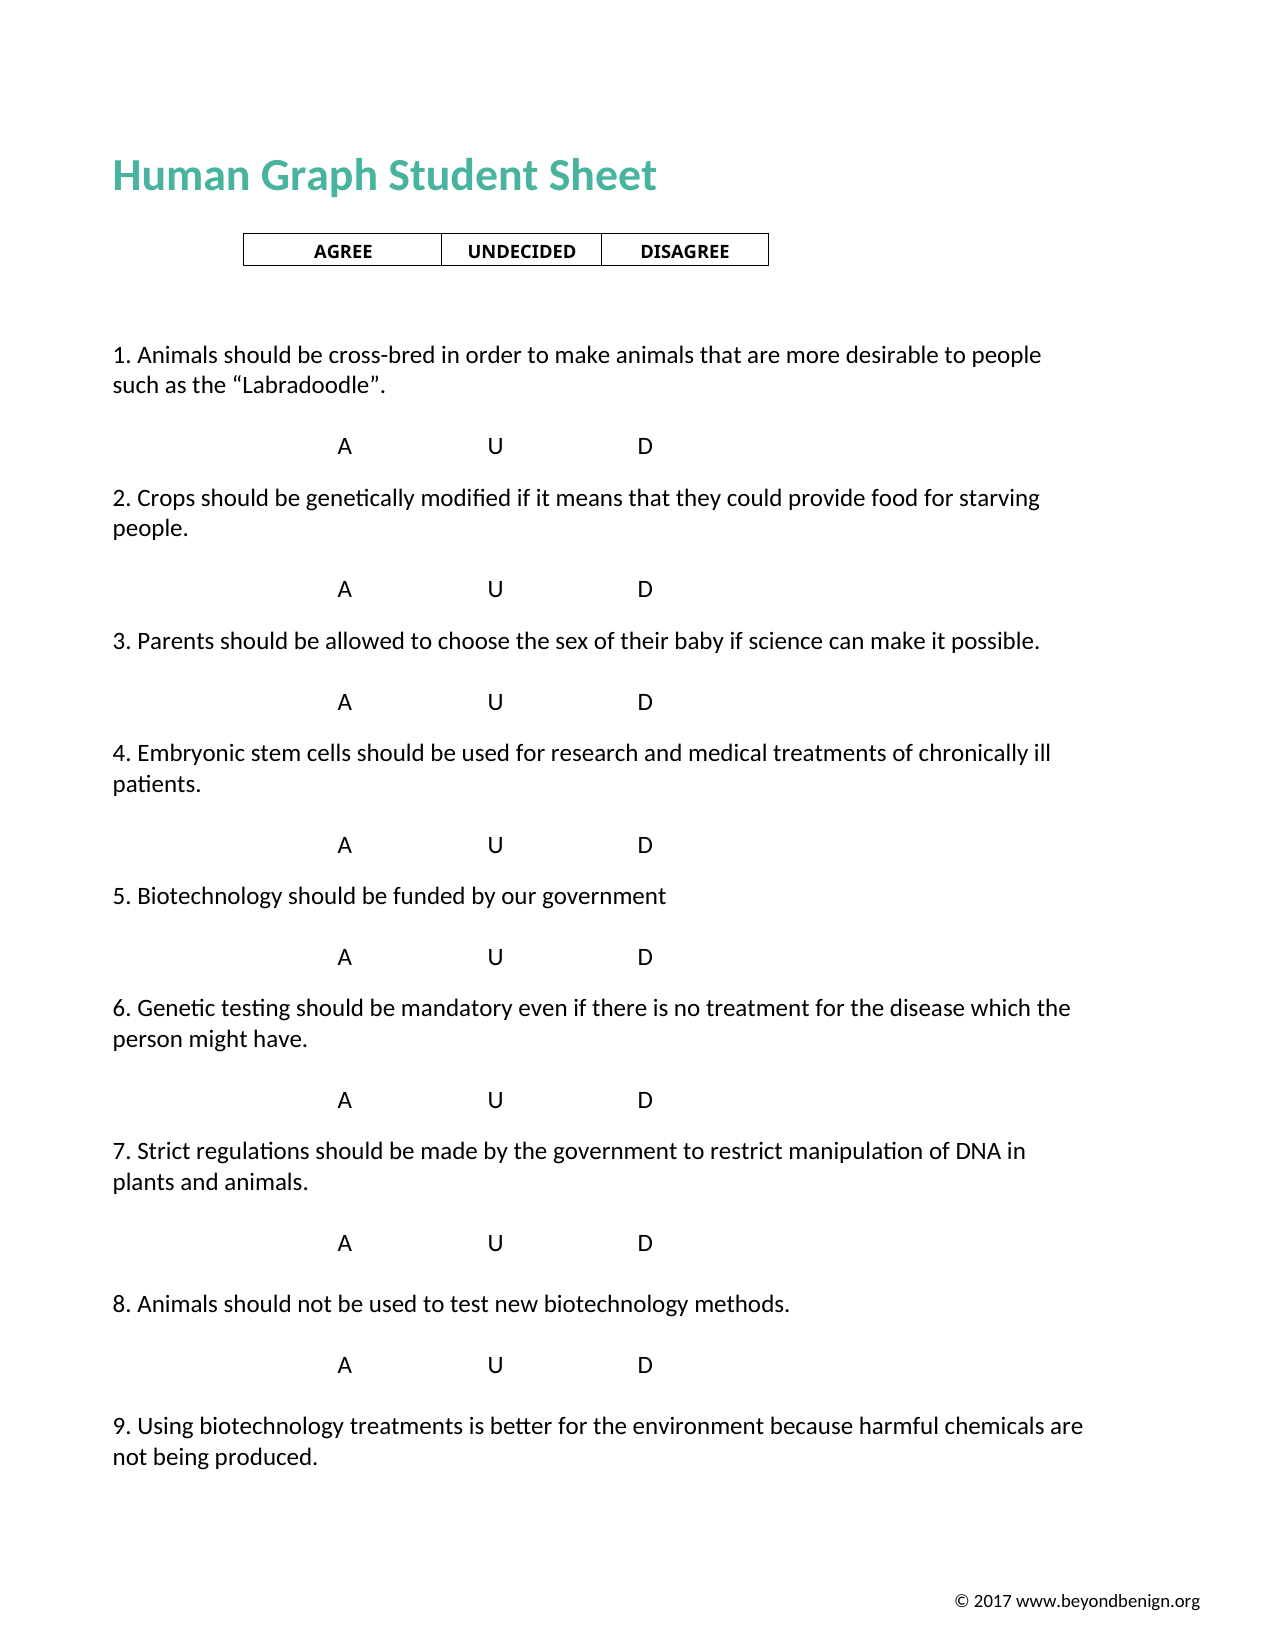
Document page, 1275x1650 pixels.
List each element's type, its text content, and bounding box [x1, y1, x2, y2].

text A U D [112, 431, 937, 461]
text A U D [112, 573, 937, 604]
table_header undecided [442, 234, 601, 265]
text 8. Animals should not be used to test new biotechnology methods. [112, 1288, 937, 1318]
text A U D [262, 1349, 937, 1379]
table_header disagree [602, 234, 768, 265]
text 1. Animals should be cross-bred in order to make animals that are more desirable to people such as the “Labradoodle”. [112, 339, 1087, 400]
text A U D [112, 941, 937, 972]
text 4. Embryonic stem cells should be used for research and medical treatments of chronically ill patients. [112, 737, 1087, 798]
table_header agree [244, 234, 441, 265]
text 3. Parents should be allowed to choose the sex of their baby if science can make it possible. [112, 625, 1087, 655]
text 5. Biotechnology should be funded by our government [112, 880, 1087, 911]
text A U D [112, 829, 937, 859]
text 2. Crops should be genetically modified if it means that they could provide food for starving people. [112, 482, 1087, 543]
text A U D [112, 1084, 937, 1114]
text 6. Genetic testing should be mandatory even if there is no treatment for the disease which the person might have. [112, 992, 1087, 1053]
text 9. Using biotechnology treatments is better for the environment because harmful chemicals are not being produced. [112, 1410, 1087, 1471]
text A U D [112, 1227, 937, 1257]
text A U D [112, 686, 937, 716]
text 7. Strict regulations should be made by the government to restrict manipulation of DNA in plants and animals. [112, 1135, 1087, 1196]
text Human Graph Student Sheet [112, 146, 1087, 201]
